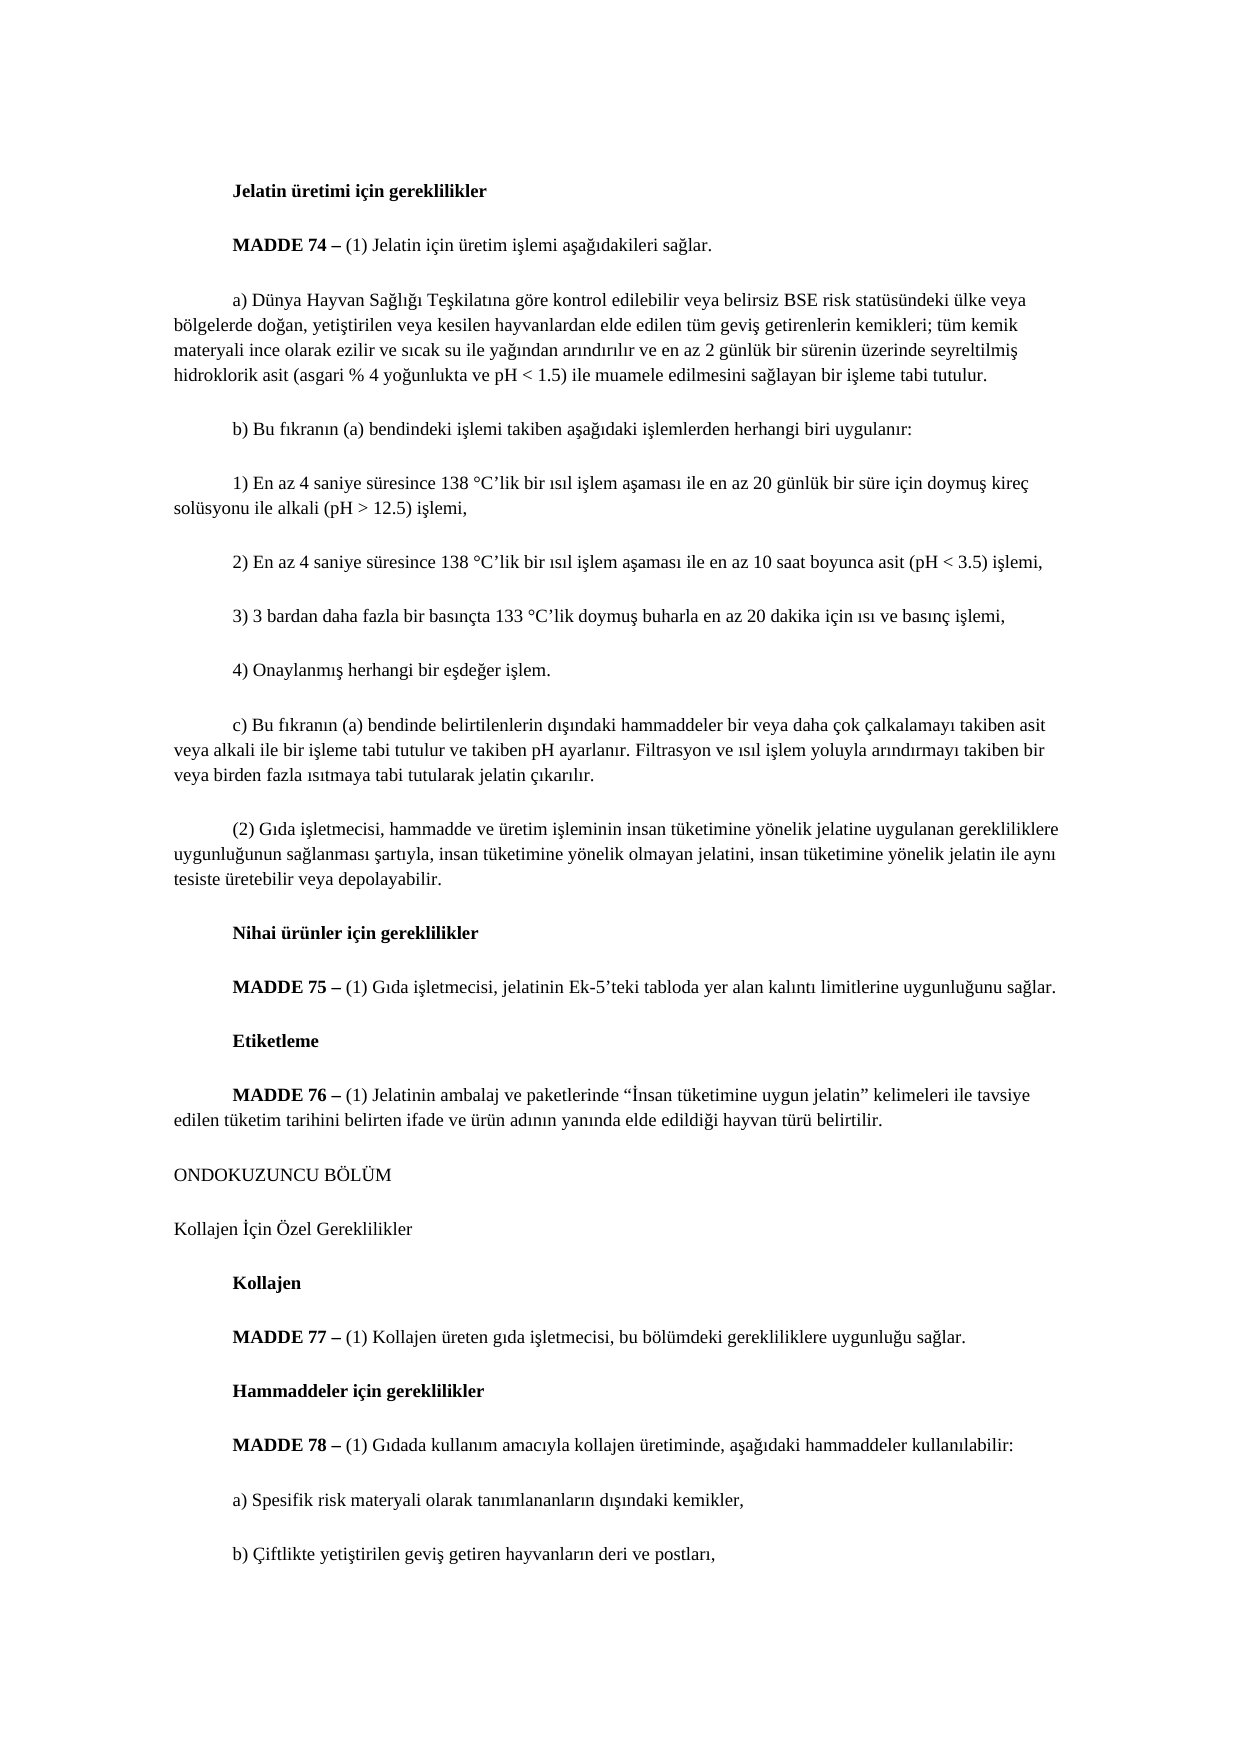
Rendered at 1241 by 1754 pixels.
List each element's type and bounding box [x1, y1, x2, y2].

table_header [146, 148, 1094, 1593]
